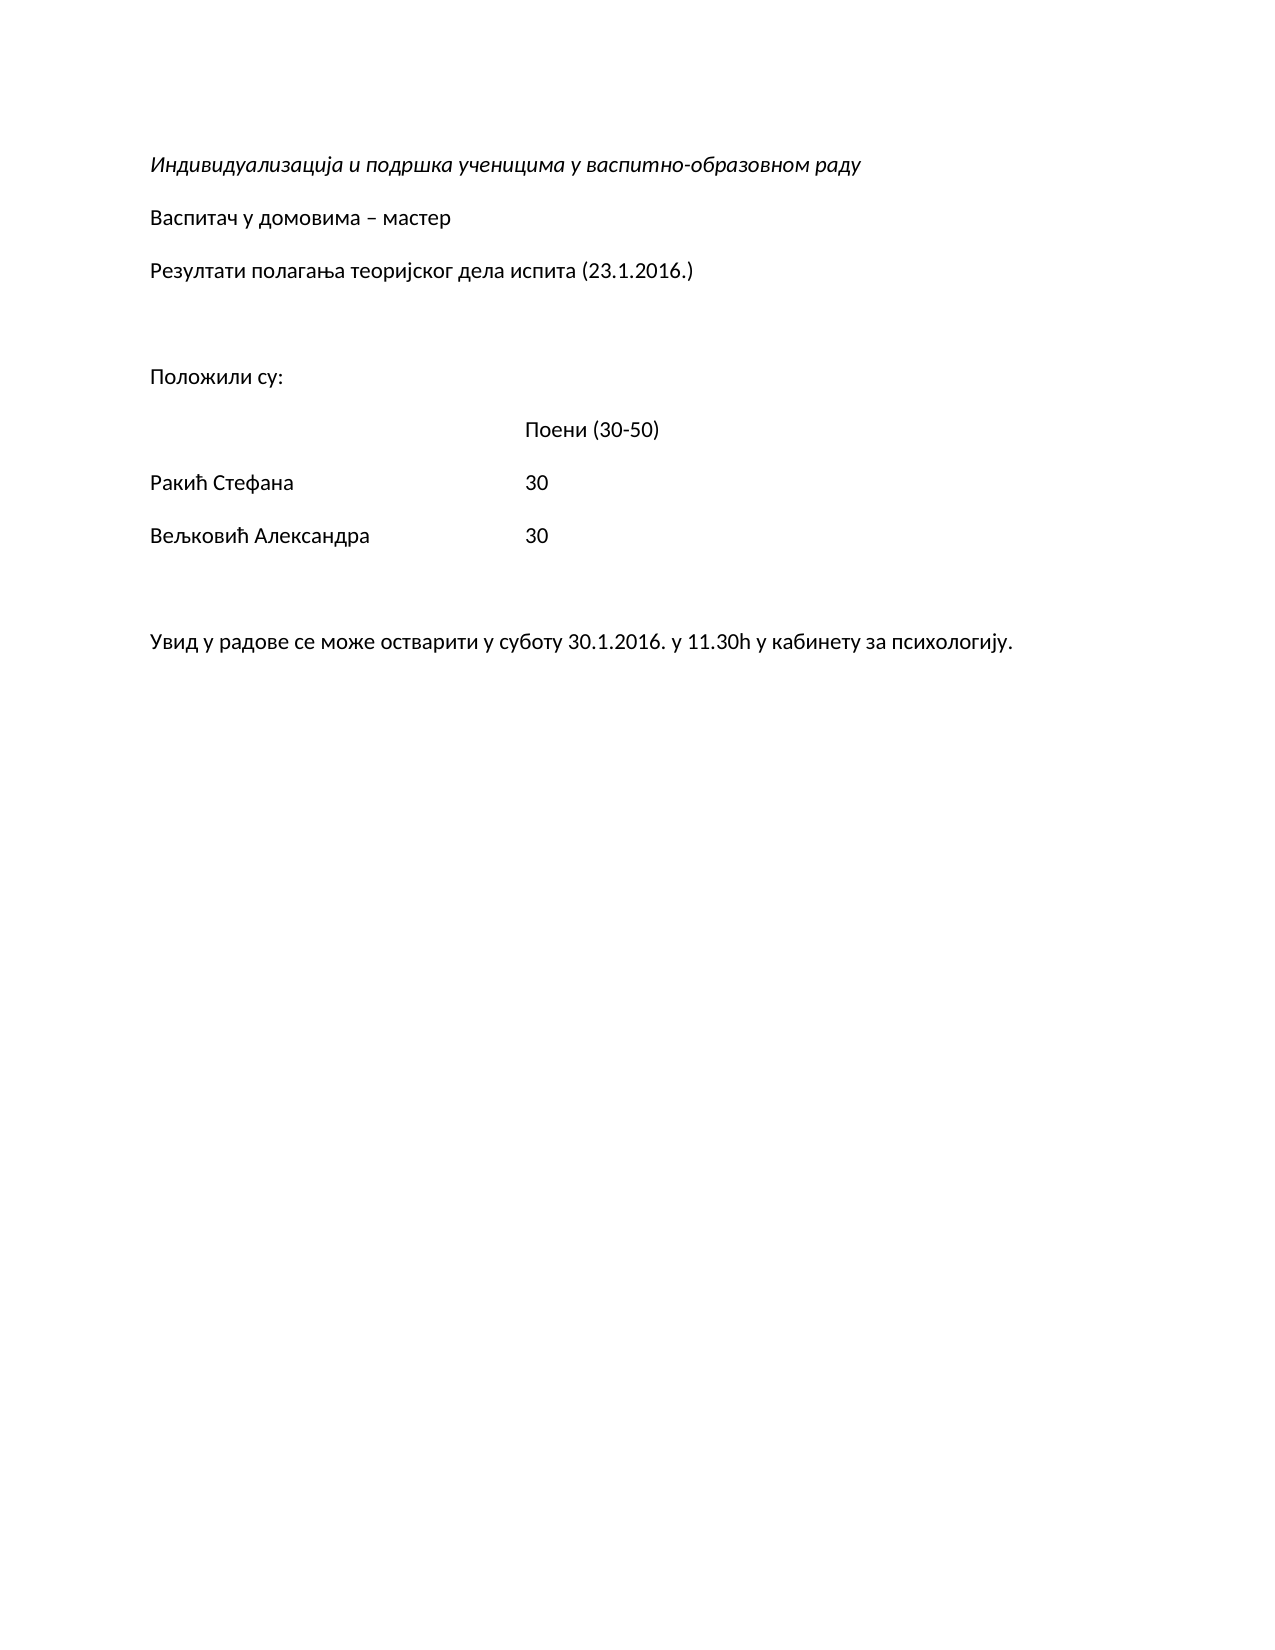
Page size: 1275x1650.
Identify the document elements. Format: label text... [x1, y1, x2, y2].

text Увид у радове се може остварити у суботу 30.1.2016. у 11.30h у кабинету за психологију. [150, 627, 1125, 655]
text Индивидуализација и подршка ученицима у васпитно-образовном раду [150, 150, 1125, 178]
text Вељковић Александра 30 [150, 521, 1125, 549]
text Васпитач у домовима – мастер [150, 203, 1125, 231]
text Поени (30-50) [150, 415, 1125, 443]
text Положили су: [150, 362, 1125, 390]
text Резултати полагања теоријског дела испита (23.1.2016.) [150, 256, 1125, 284]
text Ракић Стефана 30 [150, 468, 1125, 496]
